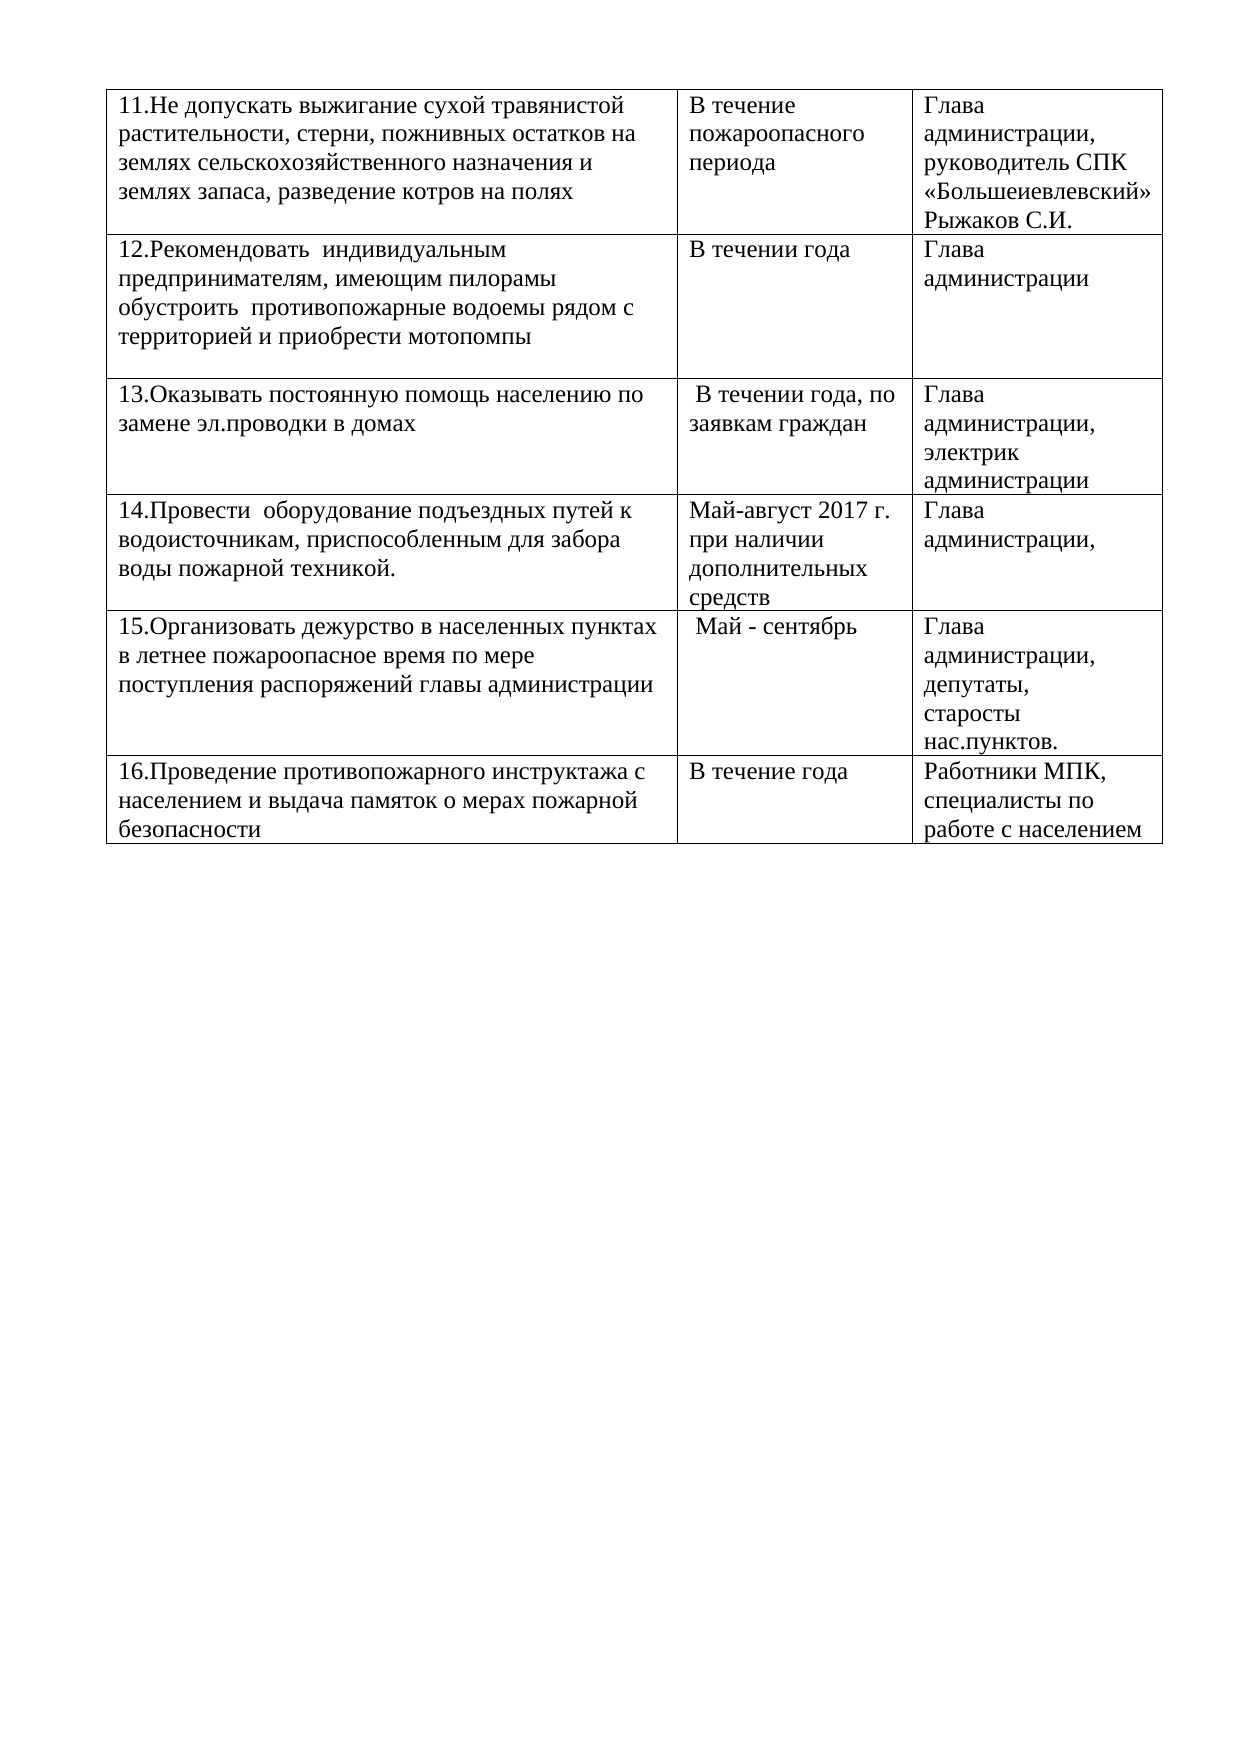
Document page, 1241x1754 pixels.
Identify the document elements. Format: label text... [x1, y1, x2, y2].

table_cell 12.Рекомендовать индивидуальным предпринимателям, имеющим пилорамы обустроить противопожарные водоемы рядом с территорией и приобрести мотопомпы [107, 235, 677, 378]
table_cell 15.Организовать дежурство в населенных пунктах в летнее пожароопасное время по мере поступления распоряжений главы администрации [107, 611, 677, 755]
table_cell Глава администрации, депутаты, старосты нас.пунктов. [913, 611, 1162, 755]
table_cell Май - сентябрь [678, 611, 912, 755]
table_cell В течении года [678, 235, 912, 378]
table_cell Глава администрации, [913, 495, 1162, 610]
table_cell Глава администрации, электрик администрации [913, 379, 1162, 494]
table_cell В течение года [678, 756, 912, 842]
table_cell 14.Провести оборудование подъездных путей к водоисточникам, приспособленным для забора воды пожарной техникой. [107, 495, 677, 610]
table_cell 13.Оказывать постоянную помощь населению по замене эл.проводки в домах [107, 379, 677, 494]
table_cell Глава администрации [913, 235, 1162, 378]
table_cell В течение пожароопасного периода [678, 90, 912, 233]
table_cell 11.Не допускать выжигание сухой травянистой растительности, стерни, пожнивных остатков на землях сельскохозяйственного назначения и землях запаса, разведение котров на полях [107, 90, 677, 233]
table_cell В течении года, по заявкам граждан [678, 379, 912, 494]
table_cell Май-август 2017 г. при наличии дополнительных средств [678, 495, 912, 610]
table_cell Работники МПК, специалисты по работе с населением [913, 756, 1162, 842]
table_cell 16.Проведение противопожарного инструктажа с населением и выдача памяток о мерах пожарной безопасности [107, 756, 677, 842]
table_cell Глава администрации, руководитель СПК «Большеиевлевский» Рыжаков С.И. [913, 90, 1162, 233]
